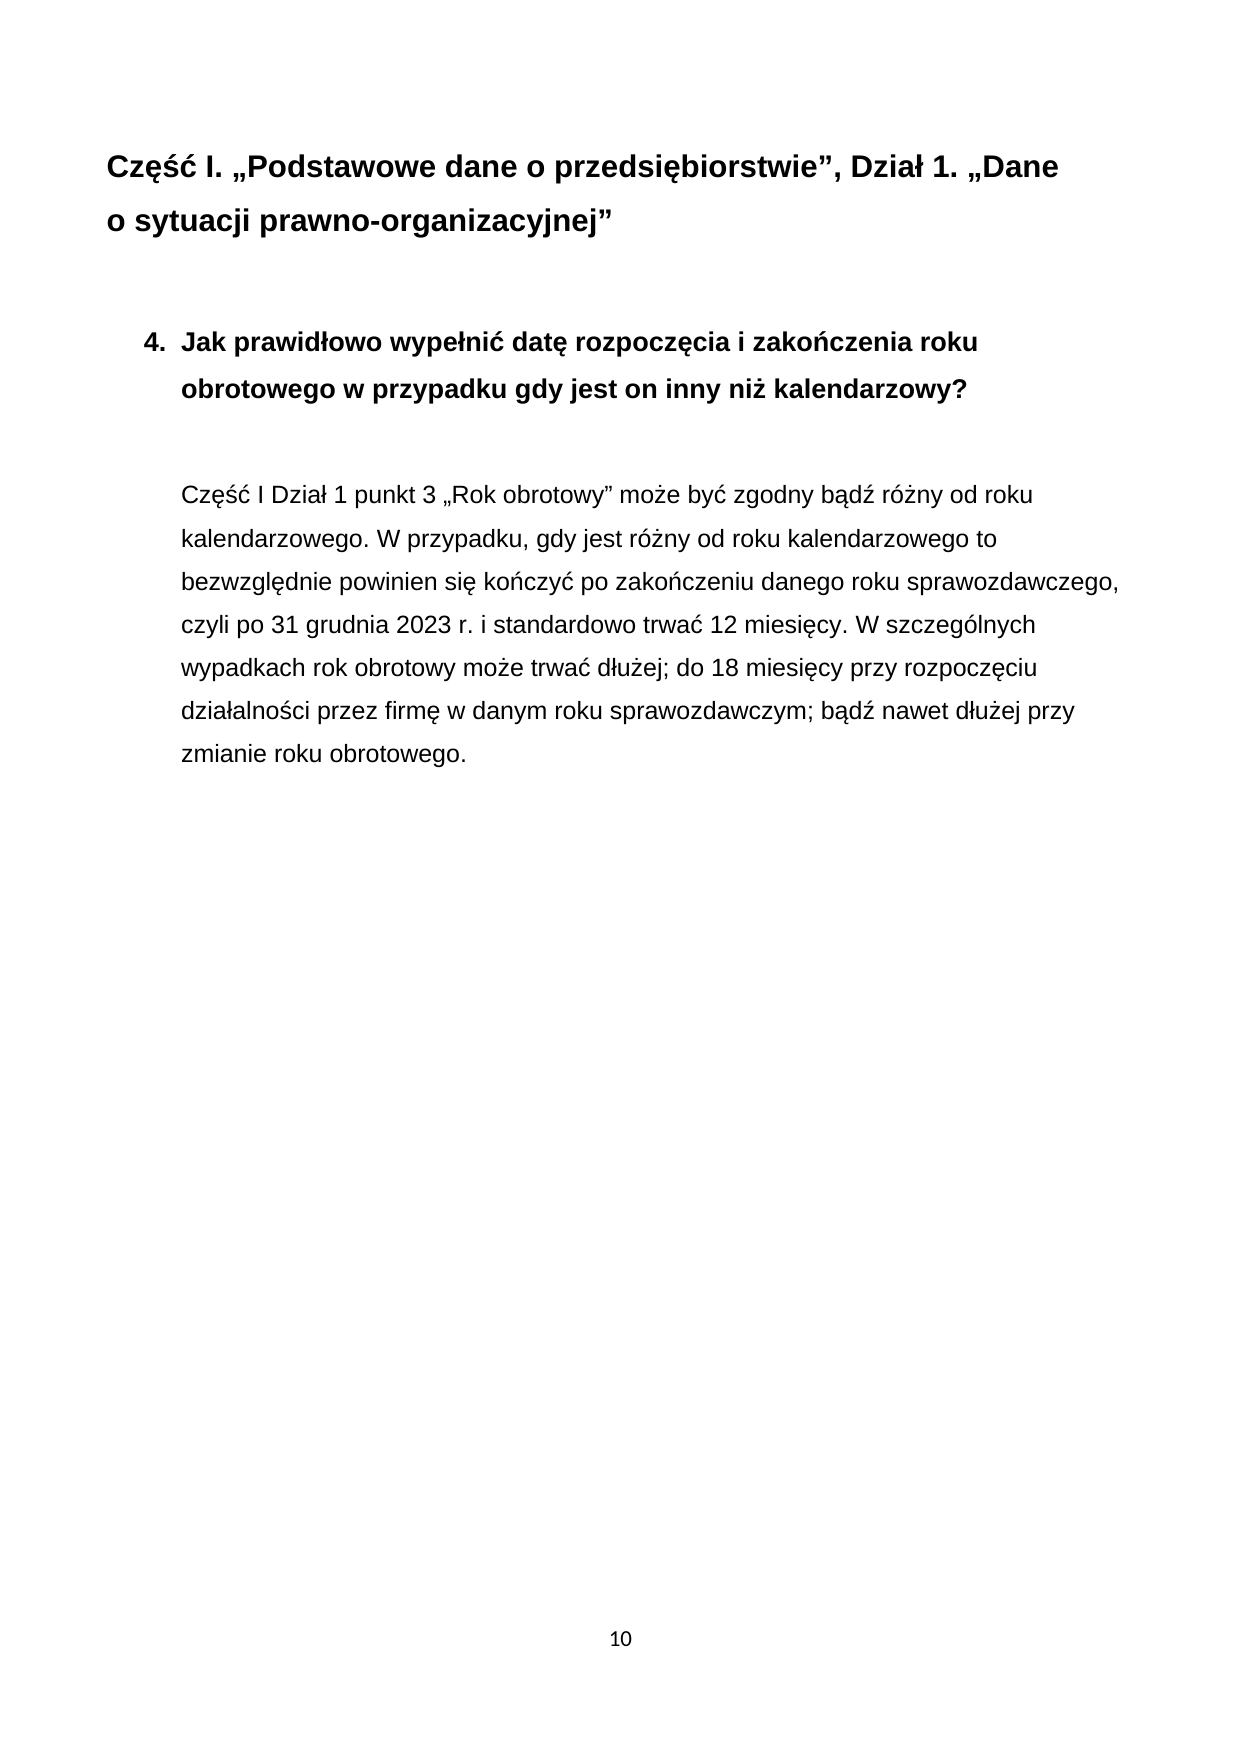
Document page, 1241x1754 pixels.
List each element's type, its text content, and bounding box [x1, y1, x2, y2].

text Jak prawidłowo wypełnić datę rozpoczęcia i zakończenia roku obrotowego w przypadku gdy jest on inny niż kalendarzowy? [143, 326, 1134, 404]
text Część I Dział 1 punkt 3 „Rok obrotowy” może być zgodny bądź różny od roku kalendarzowego. W przypadku, gdy jest różny od roku kalendarzowego to bezwzględnie powinien się kończyć po zakończeniu danego roku sprawozdawczego, czyli po 31 grudnia 2023 r. i standardowo trwać 12 miesięcy. W szczególnych wypadkach rok obrotowy może trwać dłużej; do 18 miesięcy przy rozpoczęciu działalności przez firmę w danym roku sprawozdawczym; bądź nawet dłużej przy zmianie roku obrotowego. [181, 480, 1134, 768]
text Część I. „Podstawowe dane o przedsiębiorstwie”, Dział 1. „Dane o sytuacji prawno-organizacyjnej” [106, 148, 1134, 237]
